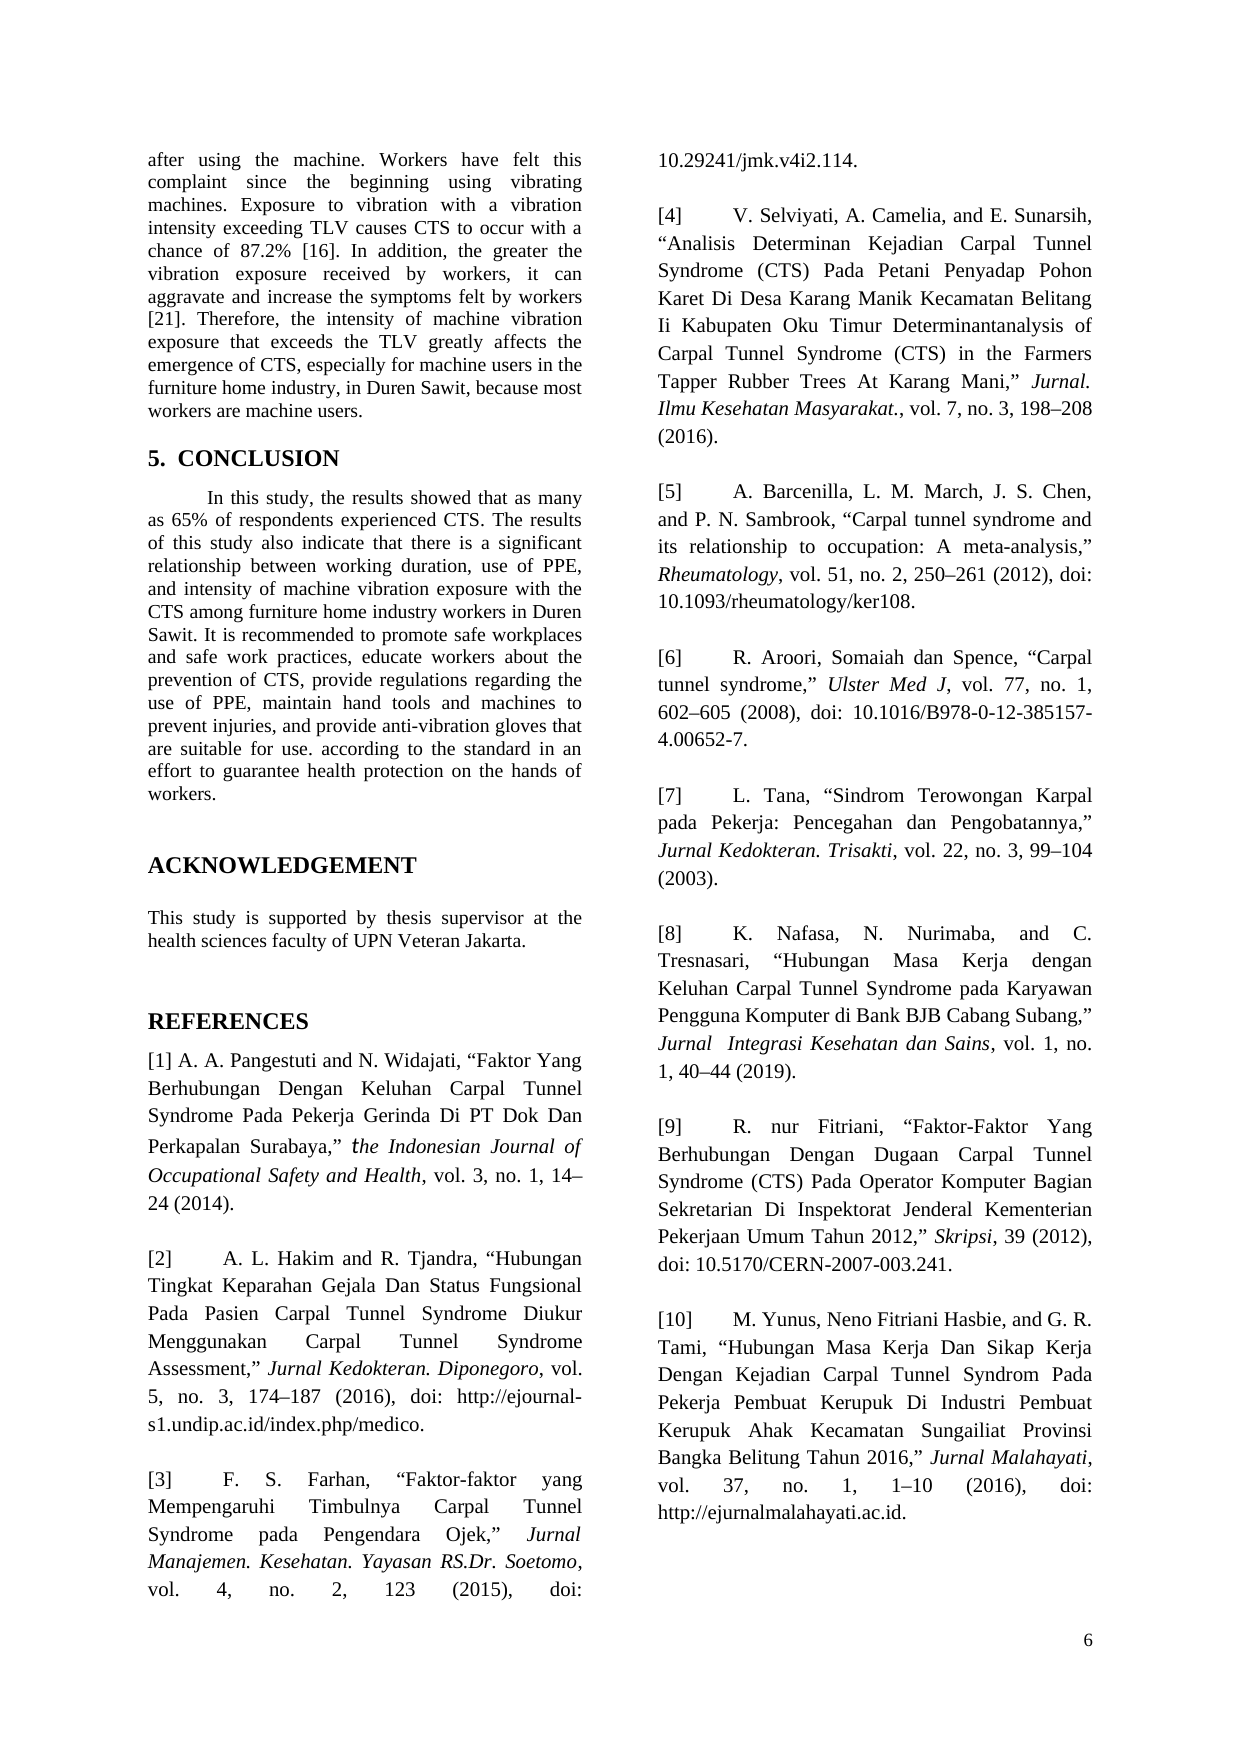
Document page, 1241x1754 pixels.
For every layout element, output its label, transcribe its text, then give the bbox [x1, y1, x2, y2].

text [7] L. Tana, “Sindrom Terowongan Karpal pada Pekerja: Pencegahan dan Pengobatannya,” Jurnal Kedokteran. Trisakti, vol. 22, no. 3, 99–104 (2003). [658, 783, 1092, 889]
text [9] R. nur Fitriani, “Faktor-Faktor Yang Berhubungan Dengan Dugaan Carpal Tunnel Syndrome (CTS) Pada Operator Komputer Bagian Sekretarian Di Inspektorat Jenderal Kementerian Pekerjaan Umum Tahun 2012,” Skripsi, 39 (2012), doi: 10.5170/CERN-2007-003.241. [658, 1114, 1092, 1276]
text [2] A. L. Hakim and R. Tjandra, “Hubungan Tingkat Keparahan Gejala Dan Status Fungsional Pada Pasien Carpal Tunnel Syndrome Diukur Menggunakan Carpal Tunnel Syndrome Assessment,” Jurnal Kedokteran. Diponegoro, vol. 5, no. 3, 174–187 (2016), doi: http://ejournal-s1.undip.ac.id/index.php/medico. [148, 1246, 583, 1436]
text [6] R. Aroori, Somaiah dan Spence, “Carpal tunnel syndrome,” Ulster Med J, vol. 77, no. 1, 602–605 (2008), doi: 10.1016/B978-0-12-385157-4.00652-7. [658, 644, 1092, 751]
text In this study, the results showed that as many as 65% of respondents experienced CTS. The results of this study also indicate that there is a significant relationship between working duration, use of PPE, and intensity of machine vibration exposure with the CTS among furniture home industry workers in Duren Sawit. It is recommended to promote safe workplaces and safe work practices, educate workers about the prevention of CTS, provide regulations regarding the use of PPE, maintain hand tools and machines to prevent injuries, and provide anti-vibration gloves that are suitable for use. according to the standard in an effort to guarantee health protection on the hands of workers. [148, 486, 583, 805]
text [4] V. Selviyati, A. Camelia, and E. Sunarsih, “Analisis Determinan Kejadian Carpal Tunnel Syndrome (CTS) Pada Petani Penyadap Pohon Karet Di Desa Karang Manik Kecamatan Belitang Ii Kabupaten Oku Timur Determinantanalysis of Carpal Tunnel Syndrome (CTS) in the Farmers Tapper Rubber Trees At Karang Mani,” Jurnal. Ilmu Kesehatan Masyarakat., vol. 7, no. 3, 198–208 (2016). [658, 203, 1092, 448]
text [10] M. Yunus, Neno Fitriani Hasbie, and G. R. Tami, “Hubungan Masa Kerja Dan Sikap Kerja Dengan Kejadian Carpal Tunnel Syndrom Pada Pekerja Pembuat Kerupuk Di Industri Pembuat Kerupuk Ahak Kecamatan Sungailiat Provinsi Bangka Belitung Tahun 2016,” Jurnal Malahayati, vol. 37, no. 1, 1–10 (2016), doi: http://ejurnalmalahayati.ac.id. [658, 1307, 1092, 1524]
text [8] K. Nafasa, N. Nurimaba, and C. Tresnasari, “Hubungan Masa Kerja dengan Keluhan Carpal Tunnel Syndrome pada Karyawan Pengguna Komputer di Bank BJB Cabang Subang,” Jurnal Integrasi Kesehatan dan Sains, vol. 1, no. 1, 40–44 (2019). [658, 921, 1092, 1083]
list CONCLUSION [148, 444, 583, 472]
text [5] A. Barcenilla, L. M. March, J. S. Chen, and P. N. Sambrook, “Carpal tunnel syndrome and its relationship to occupation: A meta-analysis,” Rheumatology, vol. 51, no. 2, 250–261 (2012), doi: 10.1093/rheumatology/ker108. [658, 479, 1092, 613]
text [1] A. A. Pangestuti and N. Widajati, “Faktor Yang Berhubungan Dengan Keluhan Carpal Tunnel Syndrome Pada Pekerja Gerinda Di PT Dok Dan Perkapalan Surabaya,” the Indonesian Journal of Occupational Safety and Health, vol. 3, no. 1, 14–24 (2014). [148, 1048, 583, 1215]
text This study is supported by thesis supervisor at the health sciences faculty of UPN Veteran Jakarta. [148, 906, 583, 951]
text REFERENCES [148, 1007, 583, 1034]
text ACKNOWLEDGEMENT [148, 851, 583, 878]
text [3] F. S. Farhan, “Faktor-faktor yang Mempengaruhi Timbulnya Carpal Tunnel Syndrome pada Pengendara Ojek,” Jurnal Manajemen. Kesehatan. Yayasan RS.Dr. Soetomo, vol. 4, no. 2, 123 (2015), doi: 10.29241/jmk.v4i2.114. [148, 1467, 583, 1601]
